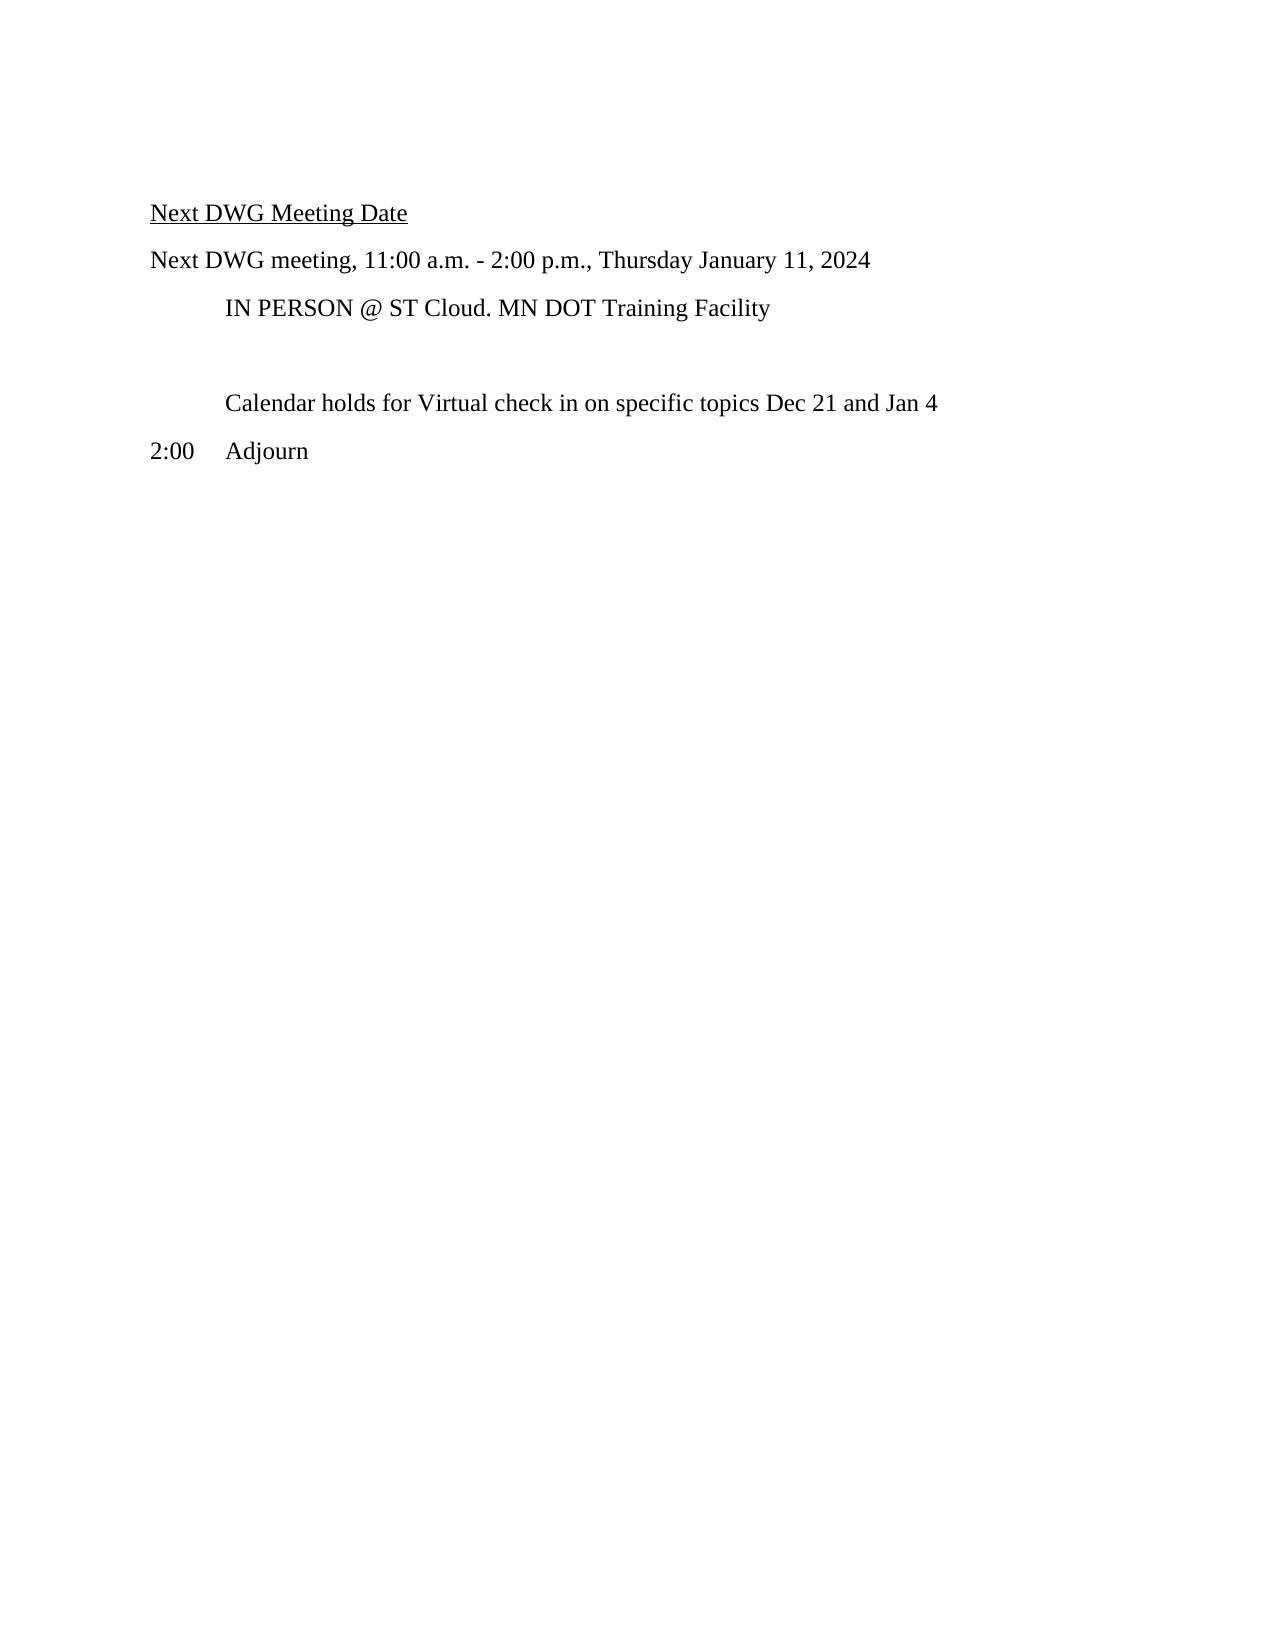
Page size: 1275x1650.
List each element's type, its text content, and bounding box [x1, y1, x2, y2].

text Next DWG meeting, 11:00 a.m. - 2:00 p.m., Thursday January 11, 2024 [150, 245, 1125, 274]
text Calendar holds for Virtual check in on specific topics Dec 21 and Jan 4 [225, 388, 1125, 417]
text 2:00 Adjourn [150, 436, 1125, 465]
text IN PERSON @ ST Cloud. MN DOT Training Facility [225, 293, 1125, 322]
text Next DWG Meeting Date [150, 198, 1125, 226]
